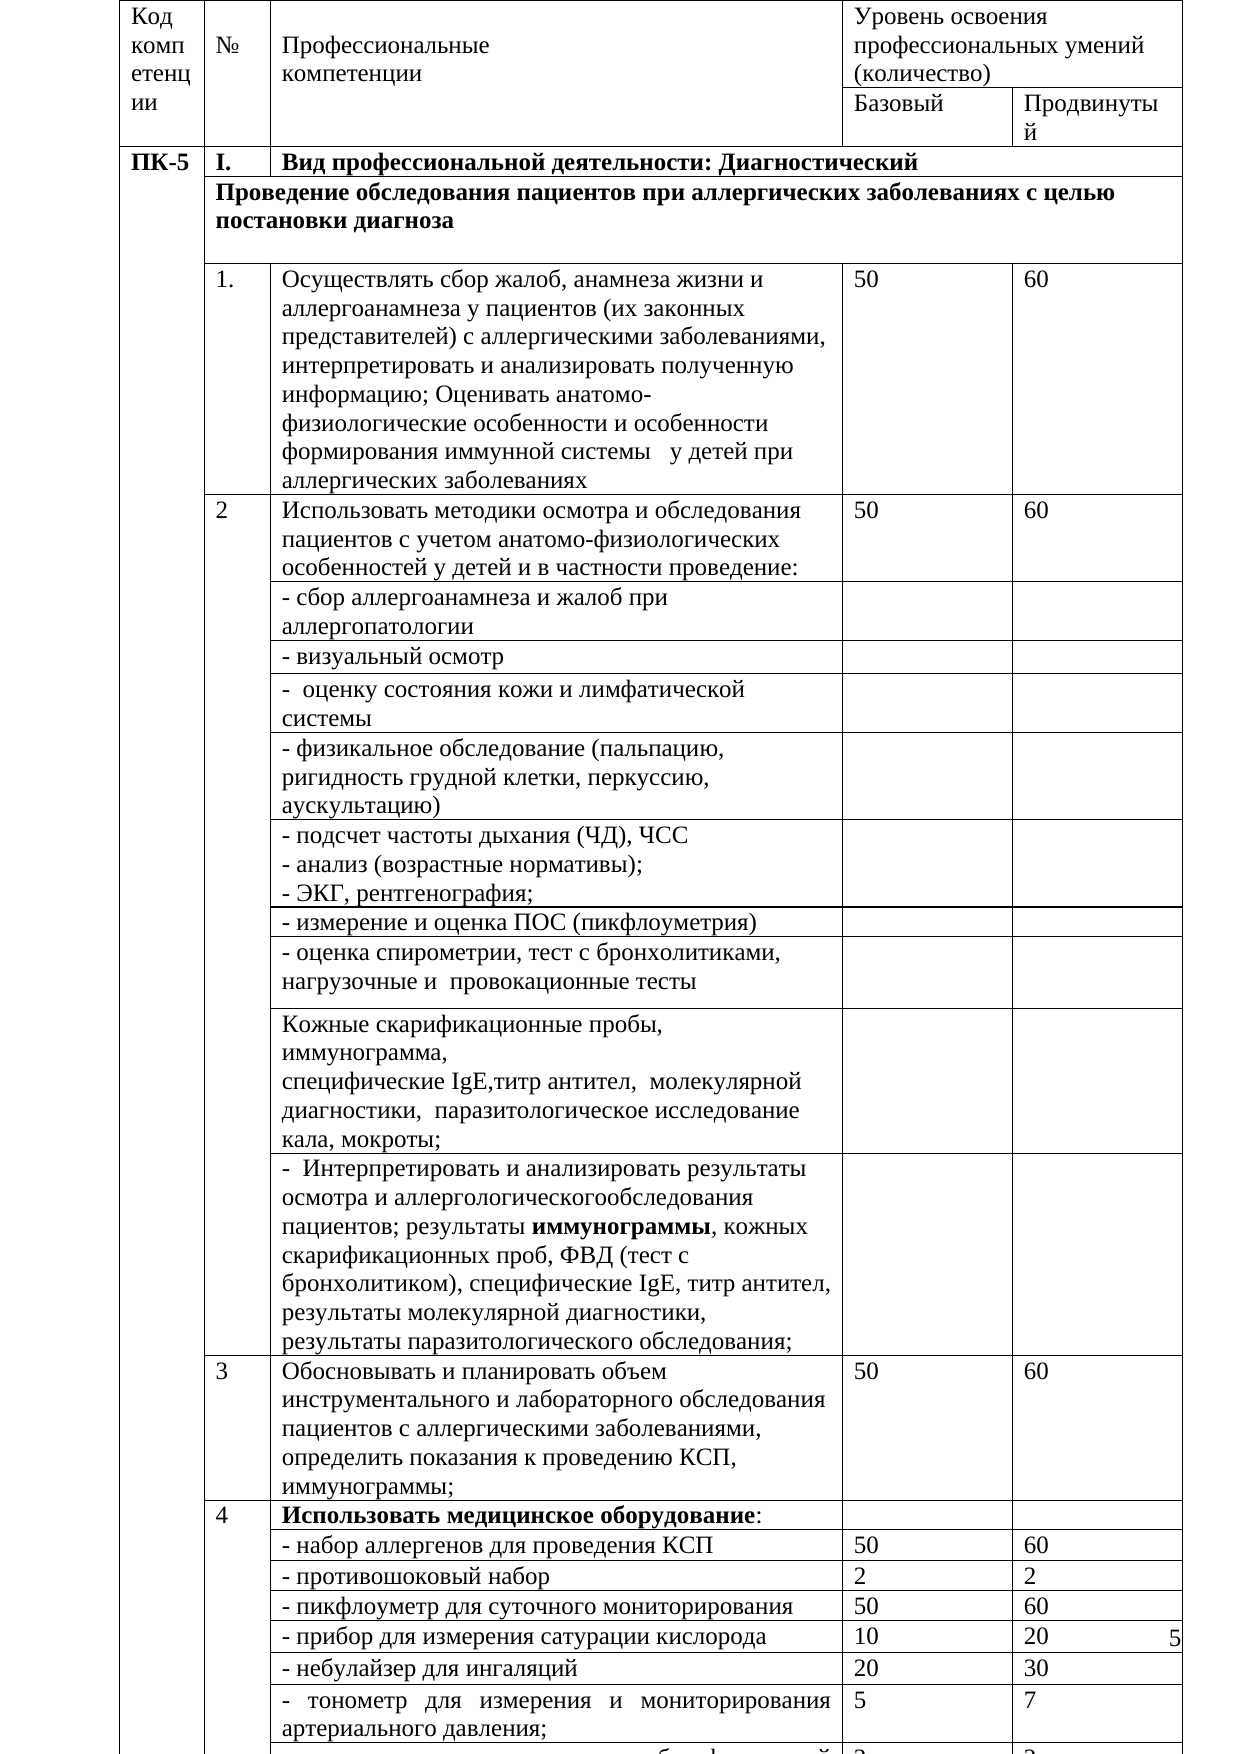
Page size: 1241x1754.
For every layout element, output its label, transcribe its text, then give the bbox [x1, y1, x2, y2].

table_cell [1013, 1154, 1182, 1355]
table_cell [1013, 1009, 1182, 1152]
table_cell 60 [1013, 1356, 1182, 1499]
table_cell 60 [1013, 264, 1182, 494]
table_cell - небулайзер для ингаляций [271, 1653, 842, 1684]
table_cell [843, 733, 1012, 819]
table_cell 50 [843, 495, 1012, 581]
table_cell 3 [205, 1356, 270, 1499]
table_cell [1013, 582, 1182, 640]
table_cell [843, 1009, 1012, 1152]
table_cell [843, 908, 1012, 936]
table_cell 30 [1013, 1653, 1182, 1684]
table_cell 1. [205, 264, 270, 494]
table_cell - визуальный осмотр [271, 641, 842, 673]
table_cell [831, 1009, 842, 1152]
table_cell 60 [1013, 1591, 1182, 1620]
table_header Код компетенции [120, 1, 204, 146]
table_cell - сбор аллергоанамнеза и жалоб при аллергопатологии [271, 582, 842, 640]
table_cell [843, 674, 1012, 732]
table_cell Продвинутый [1013, 88, 1182, 146]
table_cell [843, 641, 1012, 673]
table_cell [1013, 641, 1182, 673]
table_cell - набор аллергенов для проведения КСП [271, 1530, 842, 1560]
table_cell - прибор для измерения сатурации кислорода [271, 1621, 842, 1652]
table_cell [843, 582, 1012, 640]
table_cell [1013, 1501, 1182, 1529]
table_cell - Интерпретировать и анализировать результаты осмотра и аллергологическогообследования пациентов; результаты иммунограммы, кожных скарификационных проб, ФВД (тест с бронхолитиком), специфические IgE, титр антител, результаты молекулярной диагностики, результаты паразитологического обследования; [271, 1154, 842, 1355]
table_cell 2 [1013, 1561, 1182, 1590]
table_cell I. [205, 147, 270, 176]
table_cell [1013, 908, 1182, 936]
table_cell [843, 937, 1012, 1008]
table_cell - противошоковый набор [271, 1561, 842, 1590]
table_cell Проведение обследования пациентов при аллергических заболеваниях с целью постановки диагноза [205, 177, 1182, 263]
table_cell 20 [1013, 1621, 1182, 1652]
table_cell [843, 1154, 1012, 1355]
table_cell 5 [843, 1685, 1012, 1742]
table_cell 50 [843, 1356, 1012, 1499]
table_cell ПК-5 [120, 147, 204, 1754]
table_cell [1013, 733, 1182, 819]
table_cell - тонометр для измерения и мониторирования артериального давления; [271, 1685, 842, 1742]
table_cell - физикальное обследование (пальпацию, ригидность грудной клетки, перкуссию, аускультацию) [271, 733, 842, 819]
table_cell [843, 1501, 1012, 1529]
table_cell 7 [1013, 1685, 1182, 1742]
table_header № [205, 1, 270, 146]
table_cell 20 [843, 1653, 1012, 1684]
table_cell 50 [843, 1530, 1012, 1560]
table_cell - оценка спирометрии, тест с бронхолитиками, нагрузочные и провокационные тесты [271, 937, 842, 1008]
table_cell - пикфлоуметр для суточного мониторирования [271, 1591, 842, 1620]
table_cell - подсчет частоты дыхания (ЧД), ЧСС - анализ (возрастные нормативы); - ЭКГ, рентгенография; [271, 820, 842, 906]
table_cell - измерение и оценка ПОС (пикфлоуметрия) [271, 908, 842, 936]
table_cell Использовать методики осмотра и обследования пациентов с учетом анатомо-физиологических особенностей у детей и в частности проведение: [271, 495, 842, 581]
table_cell [1013, 937, 1182, 1008]
table_cell [843, 820, 1012, 906]
table_cell [1013, 820, 1182, 906]
table_cell [1013, 674, 1182, 732]
table_cell 10 [843, 1621, 1012, 1652]
table_cell 50 [843, 264, 1012, 494]
table_cell 60 [1013, 1530, 1182, 1560]
table_cell Вид профессиональной деятельности: Диагностический [271, 147, 1182, 176]
table_cell - оценку состояния кожи и лимфатической системы [271, 674, 842, 732]
table_cell Обосновывать и планировать объем инструментального и лабораторного обследования пациентов с аллергическими заболеваниями, определить показания к проведению КСП, иммунограммы; [271, 1356, 842, 1499]
table_cell Осуществлять сбор жалоб, анамнеза жизни и аллергоанамнеза у пациентов (их законных представителей) с аллергическими заболеваниями, интерпретировать и анализировать полученную информацию; Оценивать анатомо-физиологические особенности и особенности формирования иммунной системы у детей при аллергических заболеваниях [271, 264, 842, 494]
table_cell 2 [205, 495, 270, 1355]
table_cell Использовать медицинское оборудование: [271, 1501, 842, 1529]
table_header Профессиональные компетенции [271, 1, 842, 146]
table_cell 2 [843, 1561, 1012, 1590]
table_cell 4 [205, 1501, 270, 1754]
table_header Уровень освоения профессиональных умений (количество) [843, 1, 1182, 87]
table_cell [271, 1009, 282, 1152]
table_cell 60 [1013, 495, 1182, 581]
table_cell Базовый [843, 88, 1012, 146]
table_cell 50 [843, 1591, 1012, 1620]
